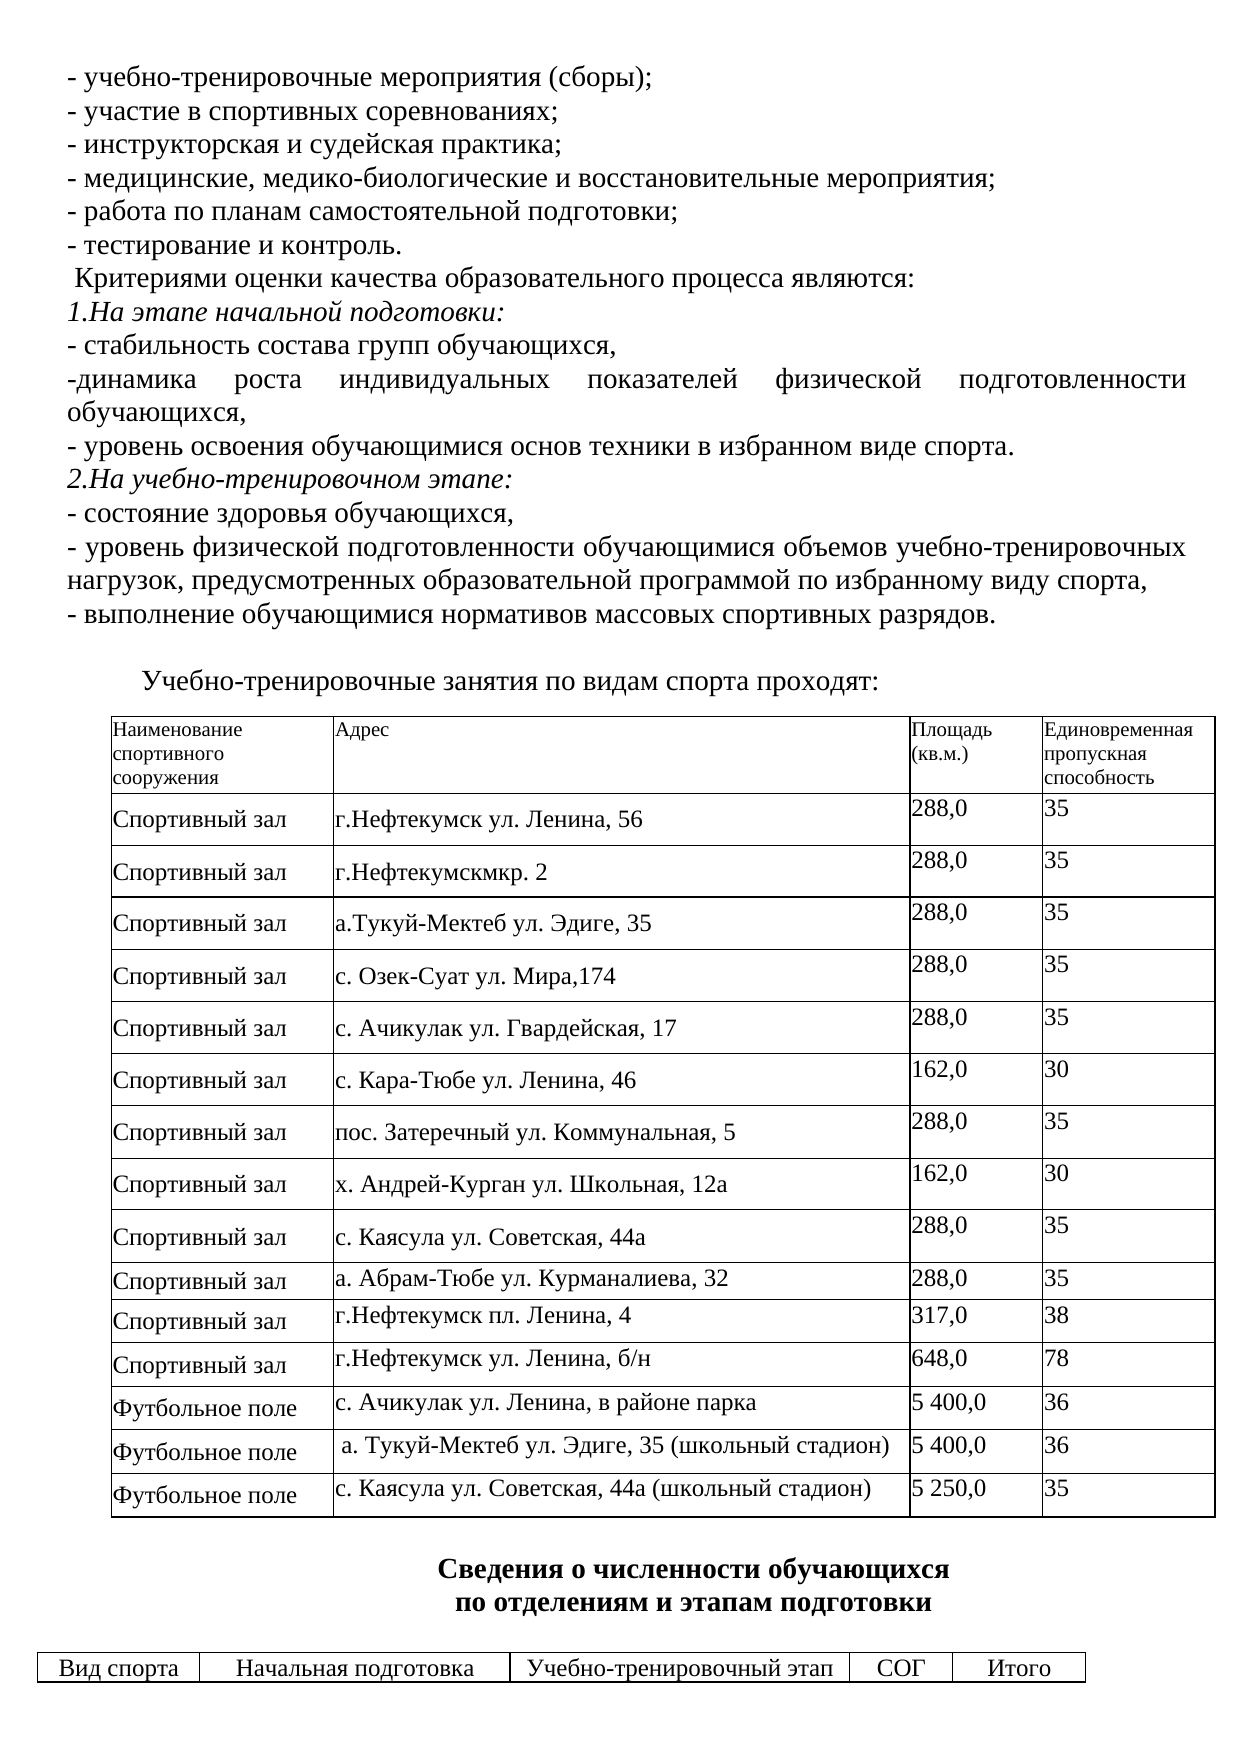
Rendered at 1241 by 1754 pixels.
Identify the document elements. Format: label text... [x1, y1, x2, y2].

table_cell 35 [1043, 794, 1214, 844]
table_cell 38 [1043, 1300, 1214, 1342]
table_cell 162,0 [911, 1054, 1042, 1105]
table_cell 5 400,0 [911, 1430, 1042, 1472]
table_cell Спортивный зал [112, 846, 333, 896]
table_cell 288,0 [911, 1263, 1042, 1299]
text - медицинские, медико-биологические и восстановительные мероприятия; [67, 160, 1187, 193]
table_cell 5 250,0 [911, 1474, 1042, 1516]
table_cell Спортивный зал [112, 1002, 333, 1053]
text - учебно-тренировочные мероприятия (сборы); [67, 59, 1187, 93]
table_header Начальная подготовка [200, 1653, 509, 1681]
table_header Адрес [334, 717, 909, 792]
table_cell 30 [1043, 1054, 1214, 1105]
table_cell Спортивный зал [112, 1106, 333, 1157]
table_cell а. Тукуй-Мектеб ул. Эдиге, 35 (школьный стадион) [334, 1430, 909, 1472]
table_cell с. Кара-Тюбе ул. Ленина, 46 [334, 1054, 909, 1105]
table_cell г.Нефтекумскмкр. 2 [334, 846, 909, 896]
table_cell Спортивный зал [112, 794, 333, 844]
table_cell 288,0 [911, 1210, 1042, 1262]
text 2.На учебно-тренировочном этапе: [67, 462, 1187, 495]
table_header Вид спорта [38, 1653, 199, 1681]
text Критериями оценки качества образовательного процесса являются: [67, 260, 1187, 294]
table_cell 317,0 [911, 1300, 1042, 1342]
text - стабильность состава групп обучающихся, [67, 327, 1187, 361]
table_cell г.Нефтекумск пл. Ленина, 4 [334, 1300, 909, 1342]
table_header Единовременная пропускная способность [1043, 717, 1214, 792]
table_cell х. Андрей-Курган ул. Школьная, 12а [334, 1159, 909, 1209]
text - уровень физической подготовленности обучающимися объемов учебно-тренировочных нагрузок, предусмотренных образовательной программой по избранному виду спорта, [67, 529, 1187, 596]
table_header Учебно-тренировочный этап [511, 1653, 849, 1681]
table_cell 288,0 [911, 950, 1042, 1001]
text - работа по планам самостоятельной подготовки; [67, 193, 1187, 227]
table_cell 288,0 [911, 1106, 1042, 1157]
table_cell 288,0 [911, 794, 1042, 844]
table_cell 35 [1043, 1106, 1214, 1157]
text Сведения о численности обучающихся [141, 1551, 1187, 1584]
table_cell с. Ачикулак ул. Ленина, в районе парка [334, 1387, 909, 1429]
table_cell с. Каясула ул. Советская, 44а (школьный стадион) [334, 1474, 909, 1516]
table_cell 288,0 [911, 898, 1042, 948]
table_header Итого [953, 1653, 1085, 1681]
text - тестирование и контроль. [67, 227, 1187, 260]
table_cell Спортивный зал [112, 1343, 333, 1386]
table_cell 35 [1043, 898, 1214, 948]
table_cell г.Нефтекумск ул. Ленина, б/н [334, 1343, 909, 1386]
table_cell 5 400,0 [911, 1387, 1042, 1429]
table_cell Спортивный зал [112, 1159, 333, 1209]
table_cell Спортивный зал [112, 898, 333, 948]
text - выполнение обучающимися нормативов массовых спортивных разрядов. [67, 596, 1187, 629]
text по отделениям и этапам подготовки [141, 1584, 1187, 1618]
table_cell 288,0 [911, 846, 1042, 896]
text - участие в спортивных соревнованиях; [67, 93, 1187, 126]
table_header Наименование спортивного сооружения [112, 717, 333, 792]
table_cell с. Ачикулак ул. Гвардейская, 17 [334, 1002, 909, 1053]
table_header СОГ [850, 1653, 952, 1681]
table_cell 35 [1043, 846, 1214, 896]
table_cell 36 [1043, 1387, 1214, 1429]
table_cell 35 [1043, 1474, 1214, 1516]
table_cell Футбольное поле [112, 1387, 333, 1429]
table_cell Футбольное поле [112, 1474, 333, 1516]
table_cell 288,0 [911, 1002, 1042, 1053]
text 1.На этапе начальной подготовки: [67, 294, 1187, 327]
text - инструкторская и судейская практика; [67, 126, 1187, 160]
table_cell 35 [1043, 950, 1214, 1001]
text - состояние здоровья обучающихся, [67, 495, 1187, 529]
table_cell 35 [1043, 1002, 1214, 1053]
table_cell 30 [1043, 1159, 1214, 1209]
table_cell с. Каясула ул. Советская, 44а [334, 1210, 909, 1262]
text - уровень освоения обучающимися основ техники в избранном виде спорта. [67, 428, 1187, 462]
table_cell а.Тукуй-Мектеб ул. Эдиге, 35 [334, 898, 909, 948]
text Учебно-тренировочные занятия по видам спорта проходят: [141, 663, 1187, 696]
table_cell Спортивный зал [112, 950, 333, 1001]
table_cell а. Абрам-Тюбе ул. Курманалиева, 32 [334, 1263, 909, 1299]
table_cell 162,0 [911, 1159, 1042, 1209]
table_cell г.Нефтекумск ул. Ленина, 56 [334, 794, 909, 844]
table_cell 36 [1043, 1430, 1214, 1472]
table_cell Спортивный зал [112, 1054, 333, 1105]
table_cell Спортивный зал [112, 1210, 333, 1262]
table_cell Спортивный зал [112, 1300, 333, 1342]
table_header Площадь (кв.м.) [911, 717, 1042, 792]
table_cell Спортивный зал [112, 1263, 333, 1299]
table_cell пос. Затеречный ул. Коммунальная, 5 [334, 1106, 909, 1157]
table_cell 35 [1043, 1263, 1214, 1299]
table_cell 78 [1043, 1343, 1214, 1386]
table_cell 35 [1043, 1210, 1214, 1262]
text -динамика роста индивидуальных показателей физической подготовленности обучающихся, [67, 361, 1187, 428]
table_cell с. Озек-Суат ул. Мира,174 [334, 950, 909, 1001]
table_cell 648,0 [911, 1343, 1042, 1386]
table_cell Футбольное поле [112, 1430, 333, 1472]
